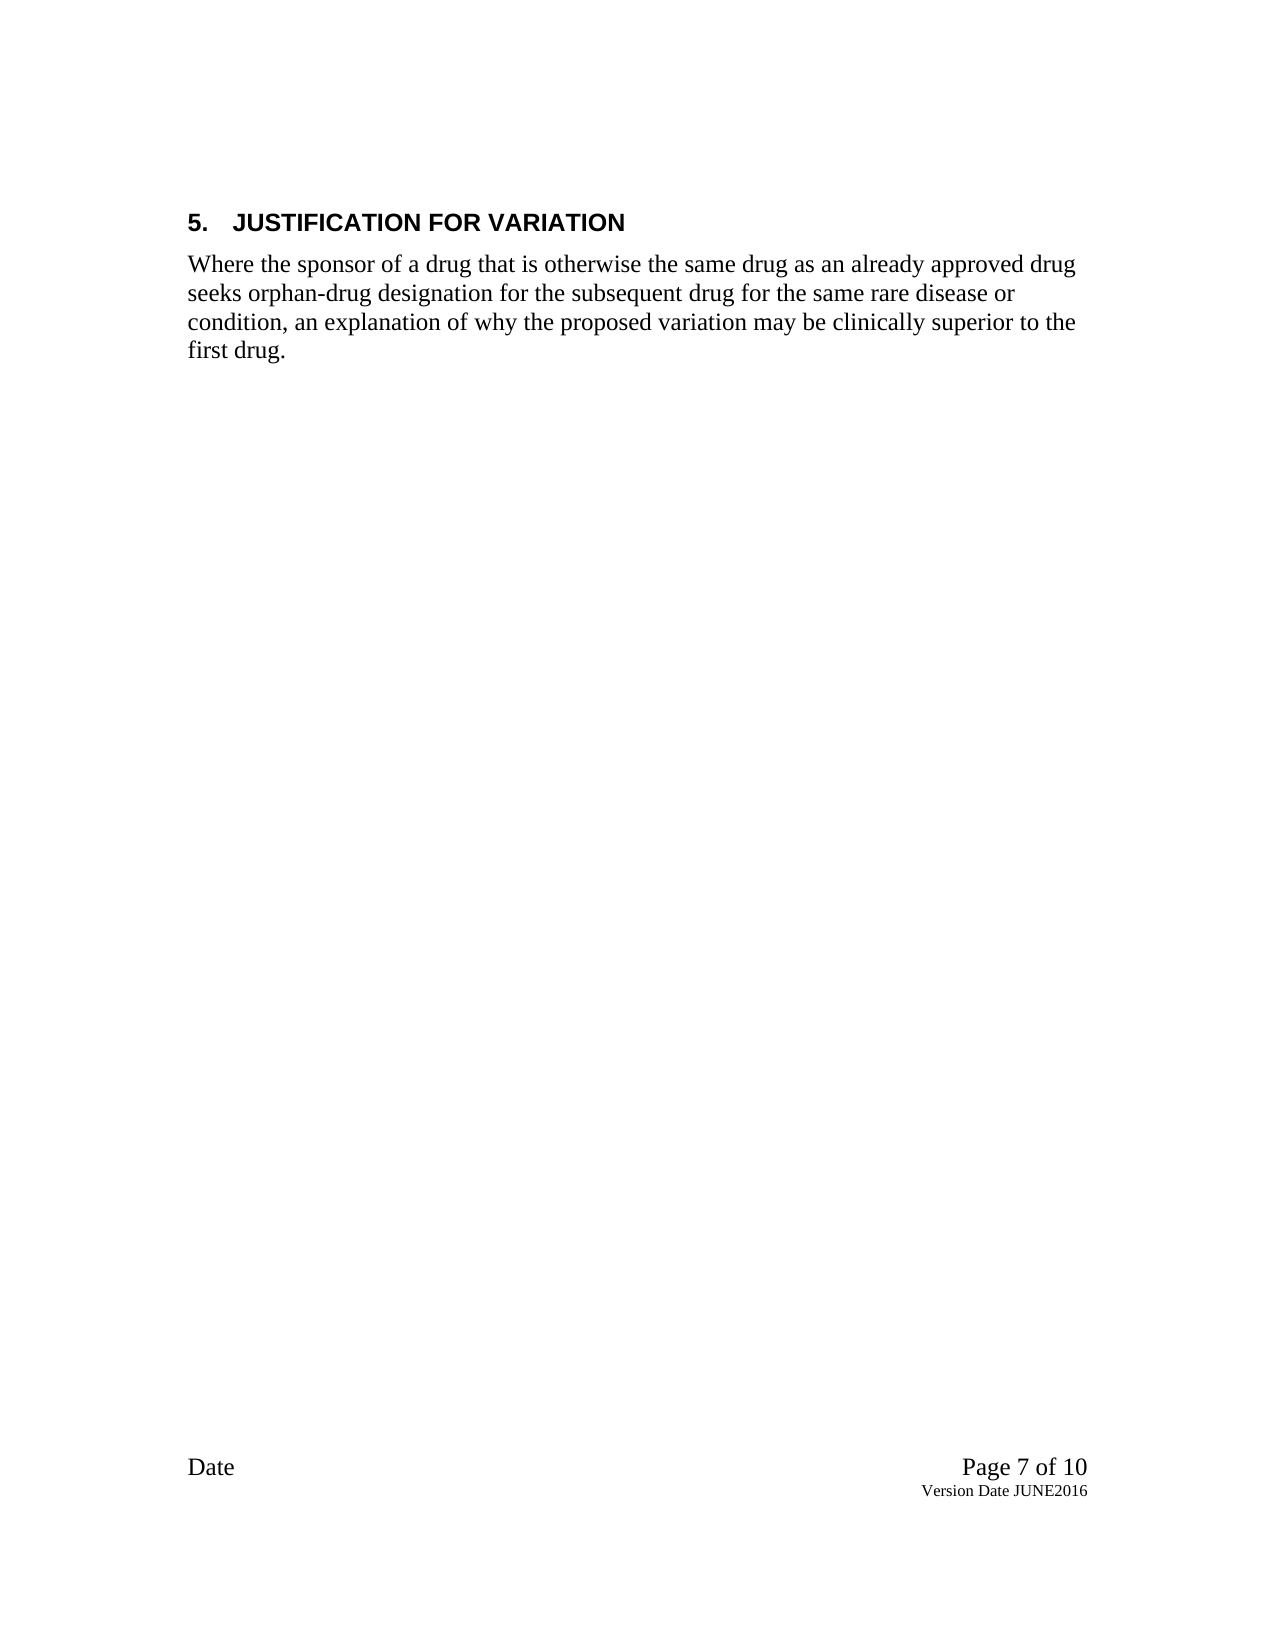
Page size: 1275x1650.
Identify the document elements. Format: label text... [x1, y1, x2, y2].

subtitle JUSTIFICATION FOR VARIATION [187, 208, 1087, 237]
text Where the sponsor of a drug that is otherwise the same drug as an already approved drug seeks orphan-drug designation for the subsequent drug for the same rare disease or condition, an explanation of why the proposed variation may be clinically superior to the first drug. [187, 249, 1087, 364]
